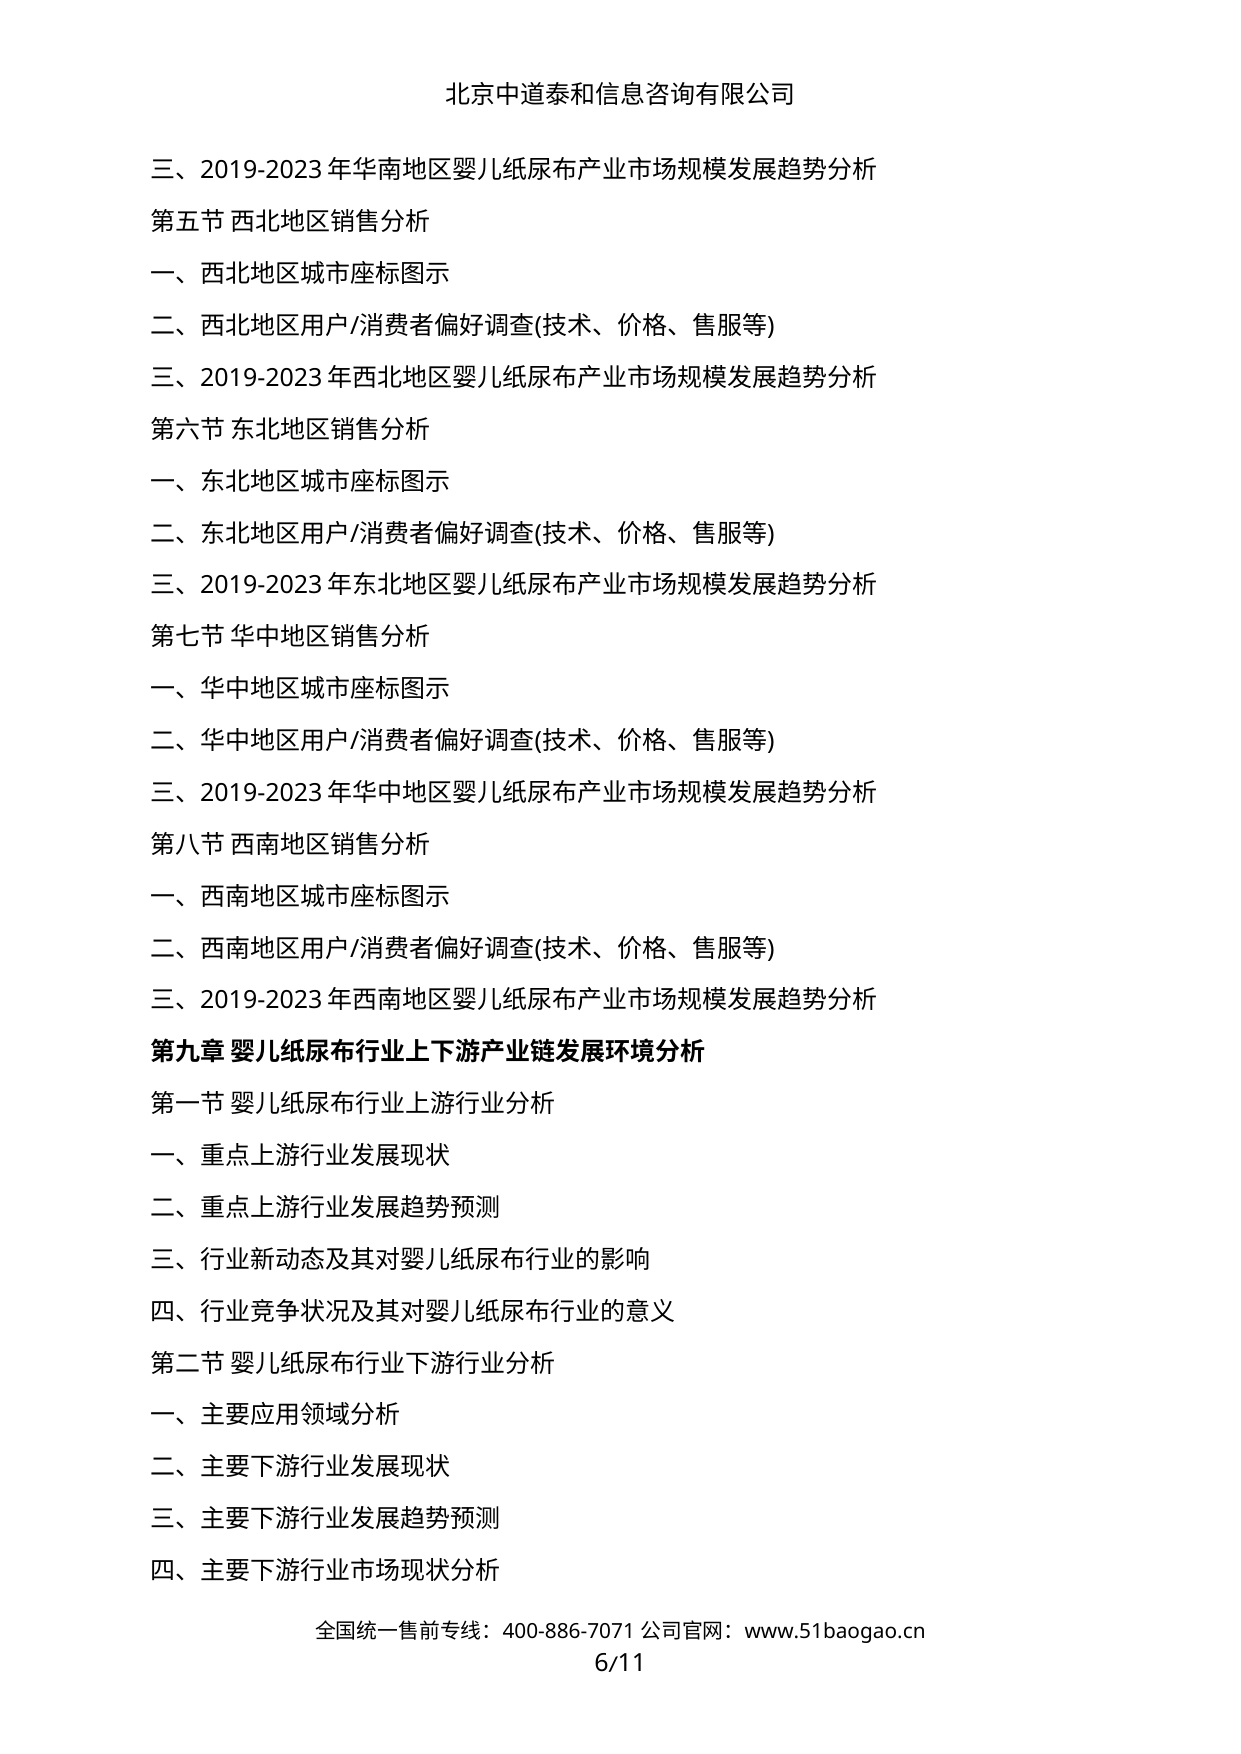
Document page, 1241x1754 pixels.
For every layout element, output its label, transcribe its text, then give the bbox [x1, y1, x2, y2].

text 第七节 华中地区销售分析 [150, 617, 1090, 653]
text 三、行业新动态及其对婴儿纸尿布行业的影响 [150, 1239, 1090, 1276]
text 四、主要下游行业市场现状分析 [150, 1551, 1090, 1587]
text 三、2019-2023年华南地区婴儿纸尿布产业市场规模发展趋势分析 [150, 150, 1090, 186]
text 三、2019-2023年东北地区婴儿纸尿布产业市场规模发展趋势分析 [150, 565, 1090, 601]
text 一、西北地区城市座标图示 [150, 254, 1090, 290]
text 三、2019-2023年西南地区婴儿纸尿布产业市场规模发展趋势分析 [150, 980, 1090, 1016]
text 第九章 婴儿纸尿布行业上下游产业链发展环境分析 [150, 1032, 1090, 1068]
text 第二节 婴儿纸尿布行业下游行业分析 [150, 1343, 1090, 1379]
text 四、行业竞争状况及其对婴儿纸尿布行业的意义 [150, 1291, 1090, 1327]
text 一、主要应用领域分析 [150, 1395, 1090, 1431]
text 二、主要下游行业发展现状 [150, 1447, 1090, 1483]
text 三、2019-2023年华中地区婴儿纸尿布产业市场规模发展趋势分析 [150, 772, 1090, 809]
text 二、重点上游行业发展趋势预测 [150, 1187, 1090, 1224]
text 三、2019-2023年西北地区婴儿纸尿布产业市场规模发展趋势分析 [150, 357, 1090, 394]
text 第八节 西南地区销售分析 [150, 824, 1090, 861]
text 二、西南地区用户/消费者偏好调查(技术、价格、售服等) [150, 928, 1090, 964]
text 一、重点上游行业发展现状 [150, 1136, 1090, 1172]
text 二、华中地区用户/消费者偏好调查(技术、价格、售服等) [150, 721, 1090, 757]
text 一、东北地区城市座标图示 [150, 461, 1090, 497]
text 一、华中地区城市座标图示 [150, 669, 1090, 705]
text 二、西北地区用户/消费者偏好调查(技术、价格、售服等) [150, 306, 1090, 342]
text 第六节 东北地区销售分析 [150, 409, 1090, 446]
text 一、西南地区城市座标图示 [150, 876, 1090, 912]
text 第五节 西北地区销售分析 [150, 202, 1090, 238]
text 二、东北地区用户/消费者偏好调查(技术、价格、售服等) [150, 513, 1090, 549]
text 三、主要下游行业发展趋势预测 [150, 1499, 1090, 1535]
text 第一节 婴儿纸尿布行业上游行业分析 [150, 1084, 1090, 1120]
